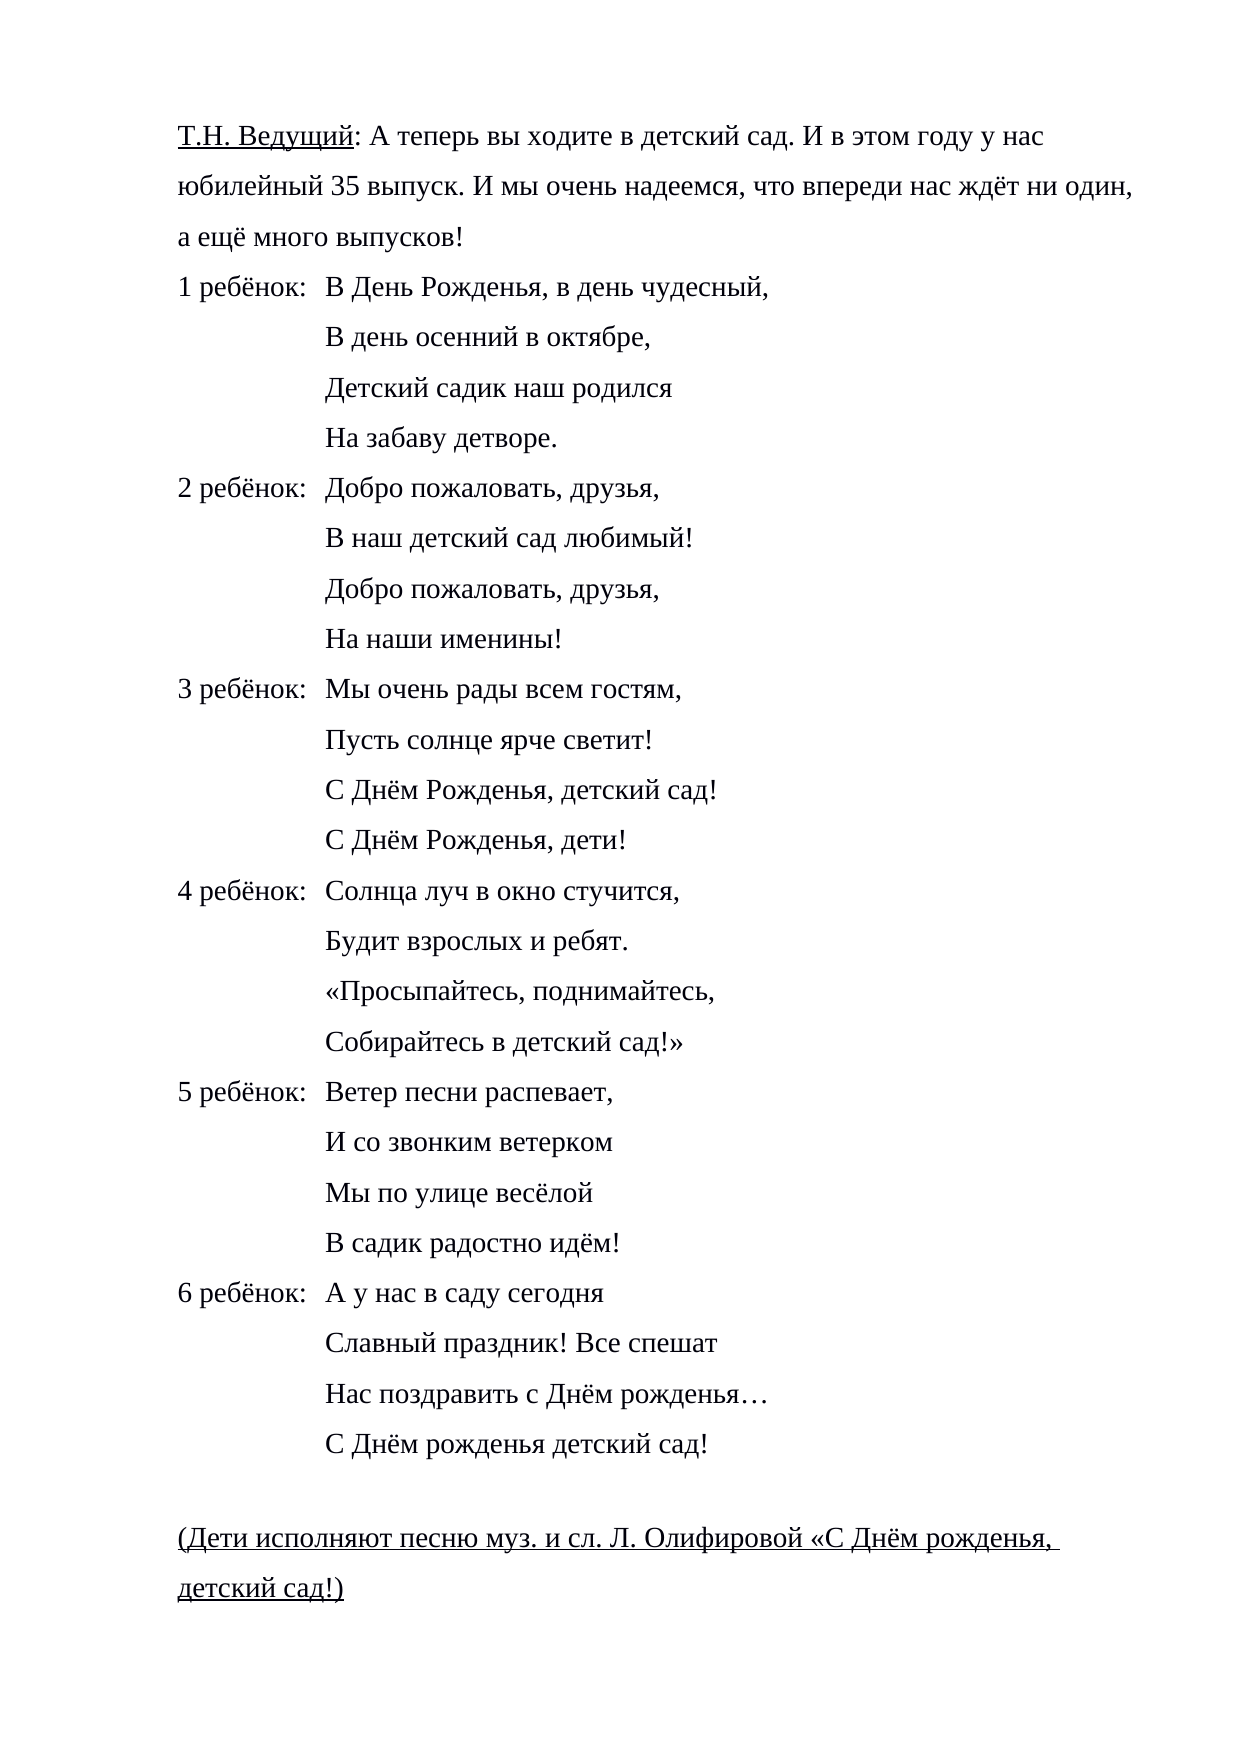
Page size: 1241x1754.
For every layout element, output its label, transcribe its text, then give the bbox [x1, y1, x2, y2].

text (Дети исполняют песню муз. и сл. Л. Олифировой «С Днём рожденья, детский сад!) [177, 1520, 1152, 1603]
text В день осенний в октябре, [325, 319, 1152, 353]
text На забаву детворе. [325, 420, 1152, 453]
text Детский садик наш родился [325, 370, 1152, 403]
text В наш детский сад любимый! [325, 521, 1152, 554]
text И со звонким ветерком [325, 1124, 1152, 1158]
text С Днём Рожденья, детский сад! [325, 772, 1152, 806]
text В садик радостно идём! [325, 1225, 1152, 1258]
text Пусть солнце ярче светит! [325, 722, 1152, 755]
text Нас поздравить с Днём рожденья… [325, 1376, 1152, 1409]
text Собирайтесь в детский сад!» [325, 1024, 1152, 1057]
text На наши именины! [325, 621, 1152, 655]
text С Днём рожденья детский сад! [325, 1426, 1152, 1460]
text Добро пожаловать, друзья, [325, 571, 1152, 604]
text Славный праздник! Все спешат [325, 1326, 1152, 1359]
text 3 ребёнок: Мы очень рады всем гостям, [177, 672, 1152, 705]
text 2 ребёнок: Добро пожаловать, друзья, [177, 470, 1152, 504]
text Будит взрослых и ребят. [325, 923, 1152, 957]
text С Днём Рожденья, дети! [325, 822, 1152, 856]
text 4 ребёнок: Солнца луч в окно стучится, [177, 873, 1152, 906]
text Мы по улице весёлой [325, 1175, 1152, 1208]
text «Просыпайтесь, поднимайтесь, [325, 973, 1152, 1007]
text Т.Н. Ведущий: А теперь вы ходите в детский сад. И в этом году у нас юбилейный 35 выпуск. И мы очень надеемся, что впереди нас ждёт ни один, а ещё много выпусков! [177, 118, 1152, 252]
text 5 ребёнок: Ветер песни распевает, [177, 1074, 1152, 1108]
text 1 ребёнок: В День Рожденья, в день чудесный, [177, 269, 1152, 303]
text 6 ребёнок: А у нас в саду сегодня [177, 1275, 1152, 1309]
